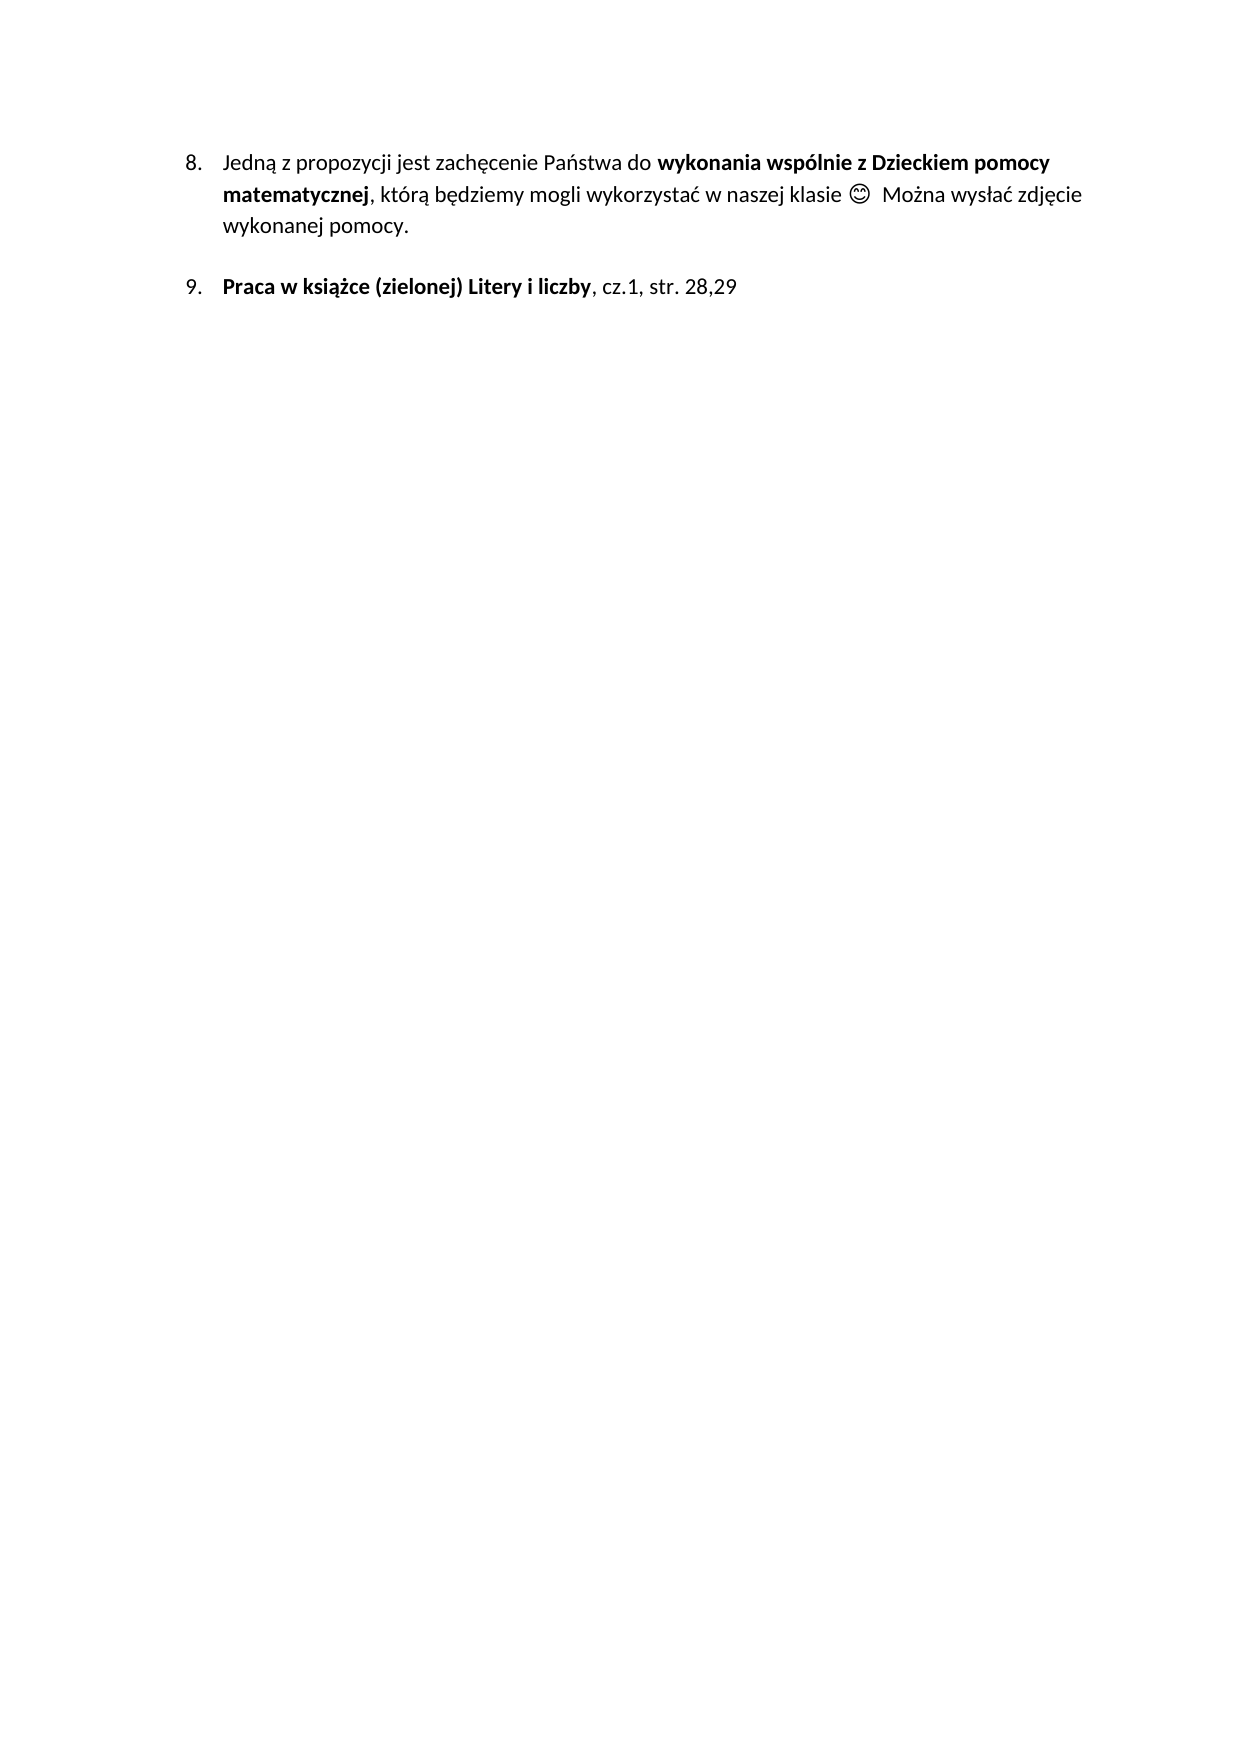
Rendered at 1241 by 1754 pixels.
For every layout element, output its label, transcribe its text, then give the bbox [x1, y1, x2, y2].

list Praca w książce (zielonej) Litery i liczby, cz.1, str. 28,29 [185, 272, 1093, 300]
list Jedną z propozycji jest zachęcenie Państwa do wykonania wspólnie z Dzieckiem pomocy matematycznej, którą będziemy mogli wykorzystać w naszej klasie Można wysłać zdjęcie wykonanej pomocy. [185, 148, 1093, 239]
